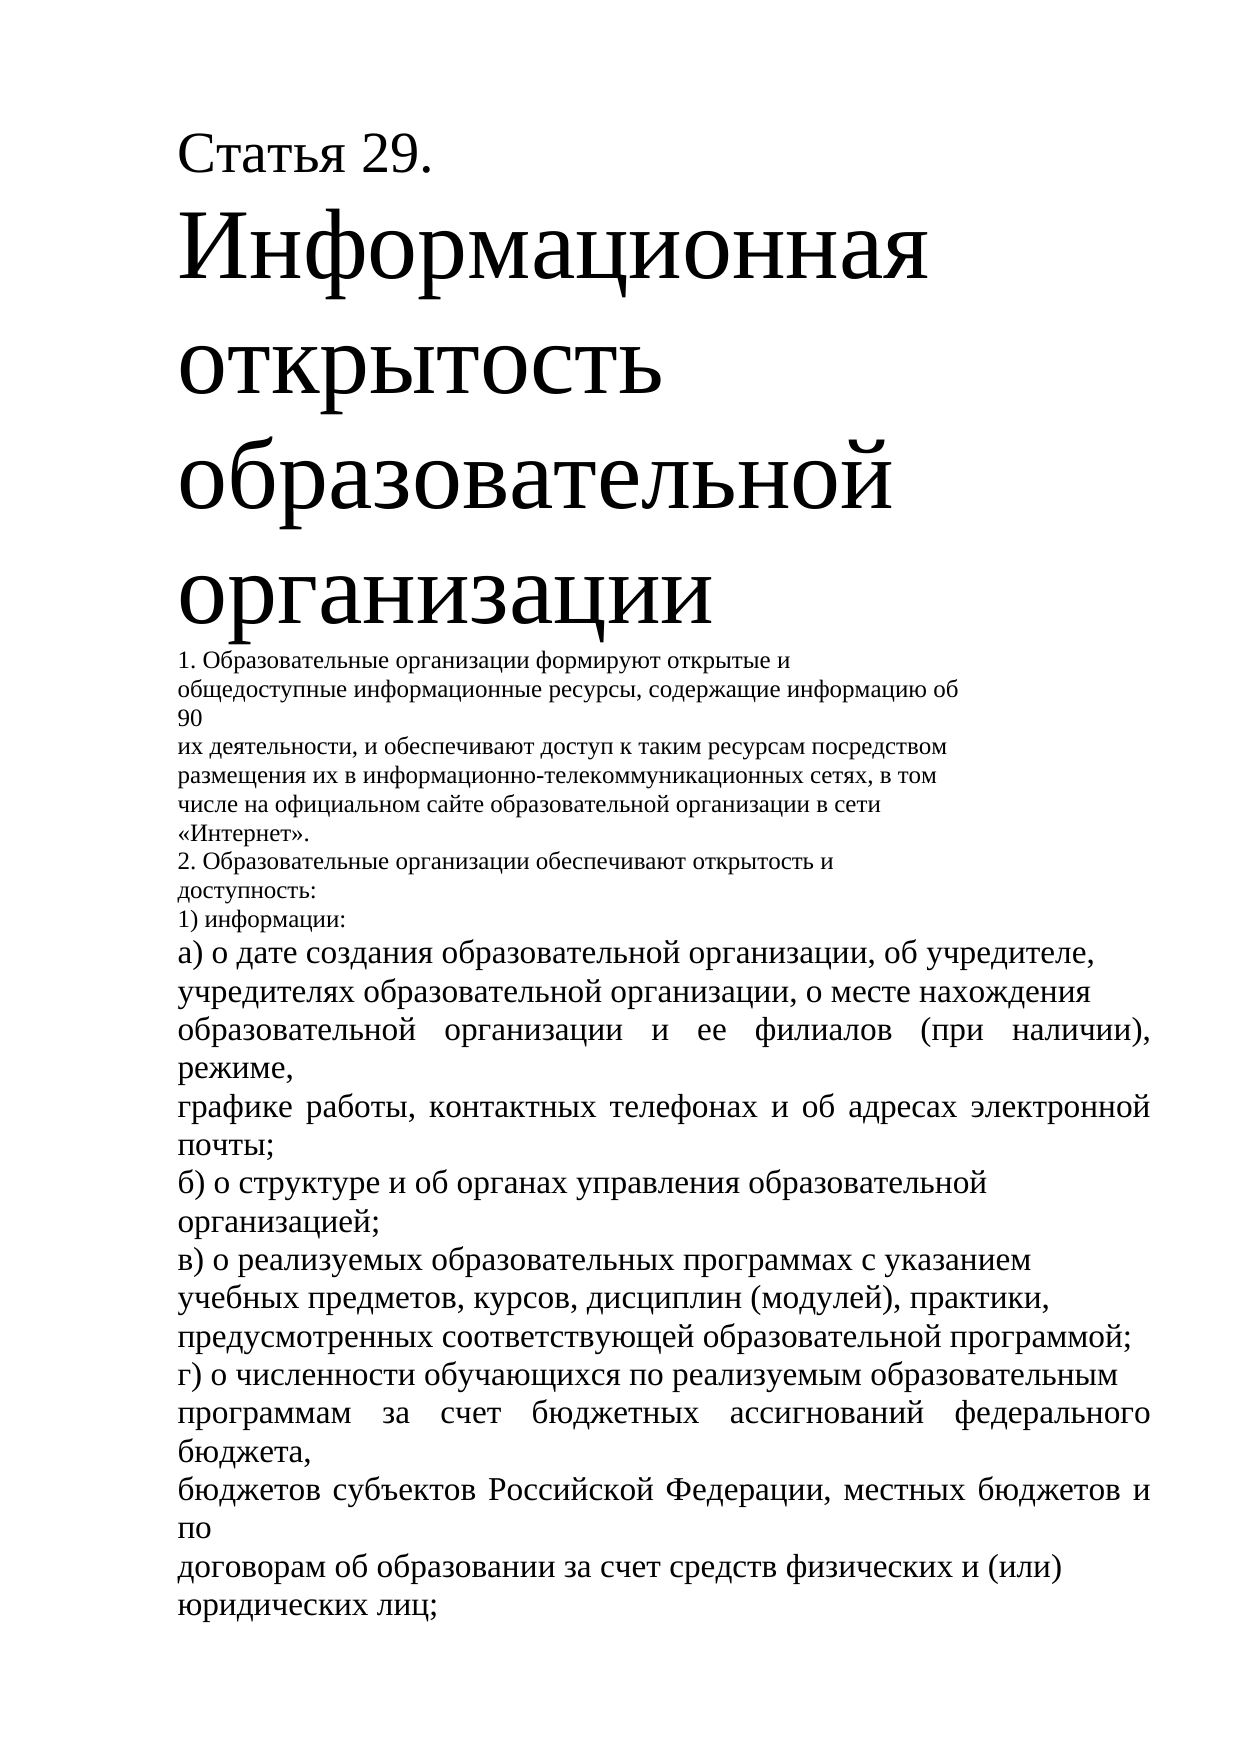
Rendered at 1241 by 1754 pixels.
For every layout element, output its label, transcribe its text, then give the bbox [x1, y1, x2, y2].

text г) о численности обучающихся по реализуемым образовательным [177, 1354, 1152, 1393]
text размещения их в информационно-телекоммуникационных сетях, в том [177, 760, 1152, 789]
text бюджетов субъектов Российской Федерации, местных бюджетов и по [177, 1469, 1152, 1546]
text б) о структуре и об органах управления образовательной [177, 1163, 1152, 1201]
text числе на официальном сайте образовательной организации в сети [177, 789, 1152, 818]
text 90 [177, 703, 1152, 731]
text графике работы, контактных телефонах и об адресах электронной почты; [177, 1086, 1152, 1163]
text организацией; [177, 1201, 1152, 1239]
text «Интернет». [177, 818, 1152, 846]
text образовательной организации [177, 415, 1152, 645]
text договорам об образовании за счет средств физических и (или) [177, 1546, 1152, 1584]
text предусмотренных соответствующей образовательной программой; [177, 1316, 1152, 1354]
text доступность: [177, 875, 1152, 904]
text их деятельности, и обеспечивают доступ к таким ресурсам посредством [177, 731, 1152, 760]
text программам за счет бюджетных ассигнований федерального бюджета, [177, 1393, 1152, 1469]
text учебных предметов, курсов, дисциплин (модулей), практики, [177, 1278, 1152, 1316]
text 1) информации: [177, 904, 1152, 933]
text 1. Образовательные организации формируют открытые и [177, 645, 1152, 674]
text образовательной организации и ее филиалов (при наличии), режиме, [177, 1009, 1152, 1086]
text Информационная открытость [177, 185, 1152, 415]
text общедоступные информационные ресурсы, содержащие информацию об [177, 674, 1152, 703]
text а) о дате создания образовательной организации, об учредителе, [177, 933, 1152, 971]
text 2. Образовательные организации обеспечивают открытость и [177, 846, 1152, 875]
text в) о реализуемых образовательных программах с указанием [177, 1239, 1152, 1278]
text учредителях образовательной организации, о месте нахождения [177, 971, 1152, 1009]
text Статья 29. [177, 118, 1152, 185]
text юридических лиц; [177, 1584, 1152, 1623]
